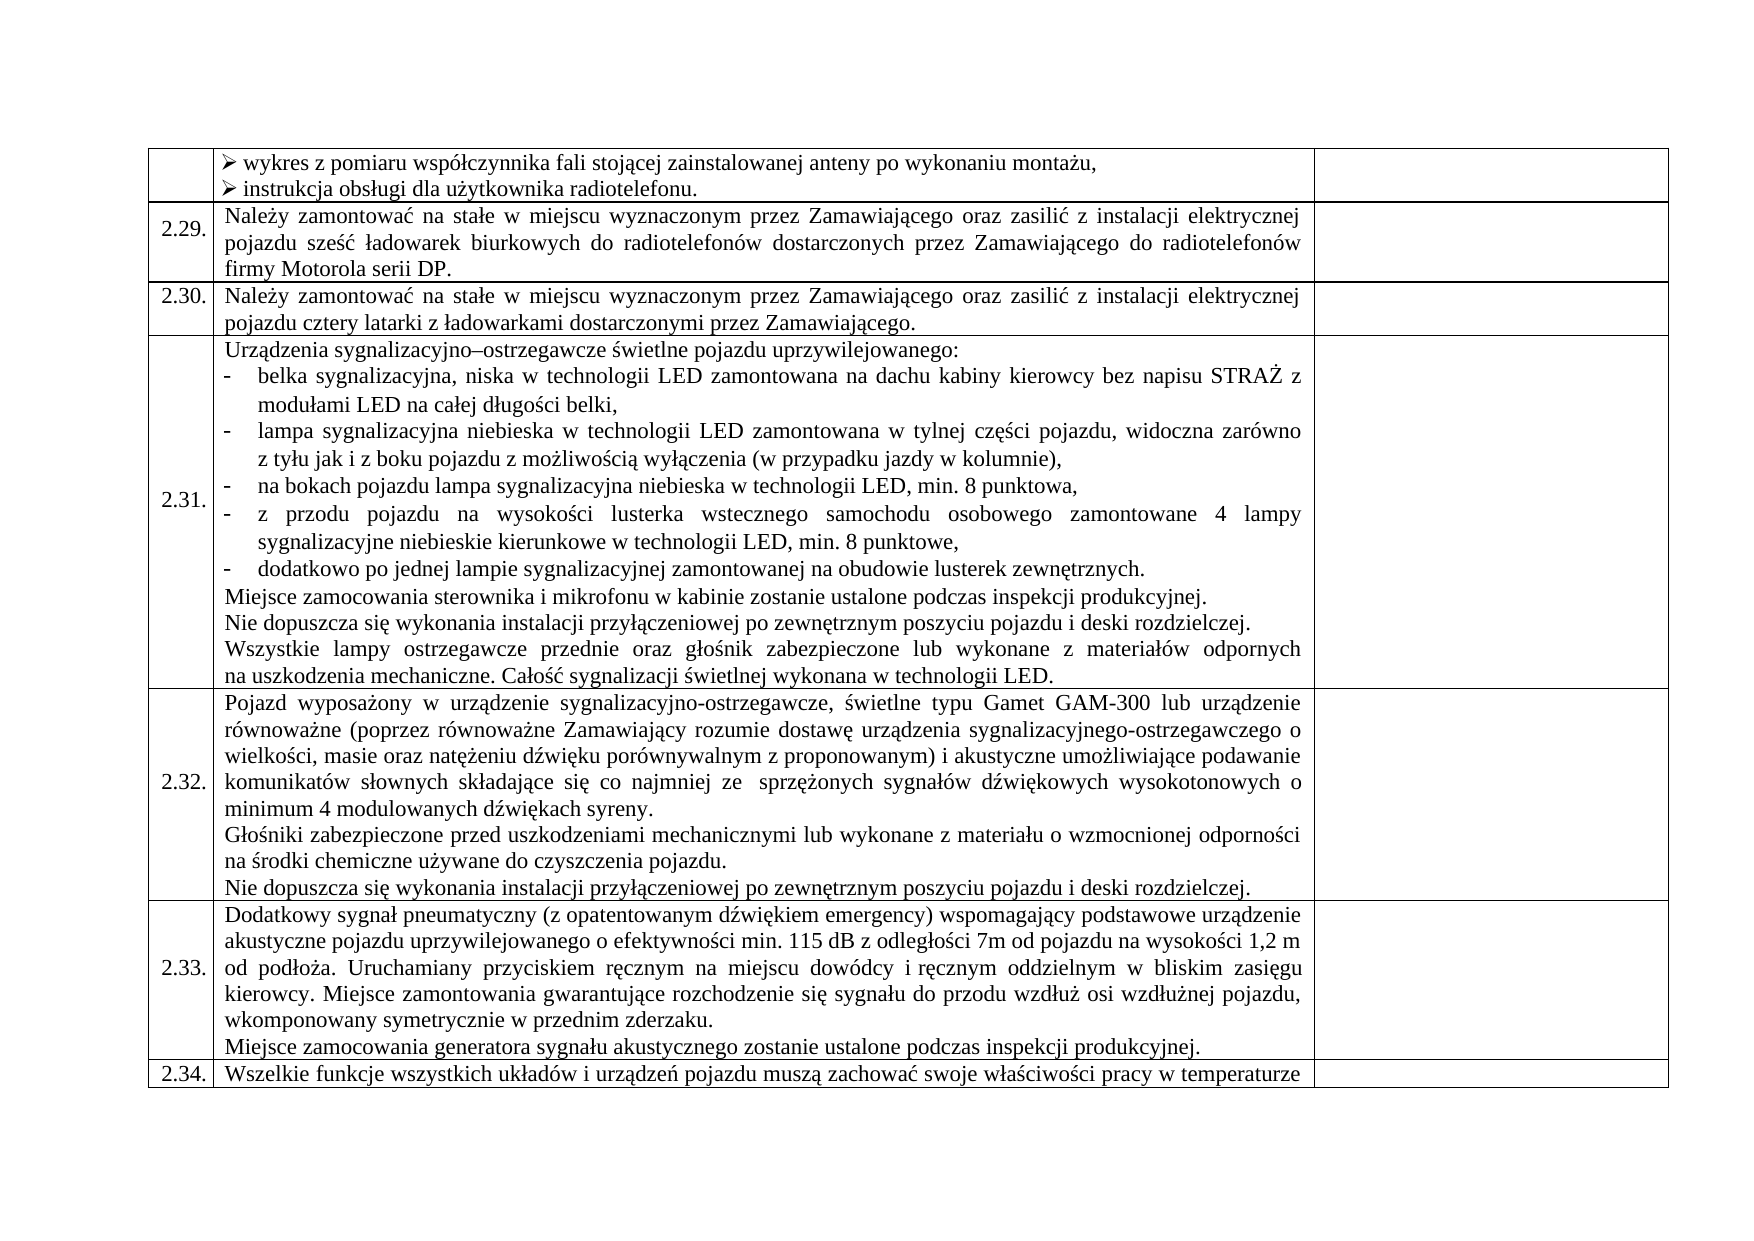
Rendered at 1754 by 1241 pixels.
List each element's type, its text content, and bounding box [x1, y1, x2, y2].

table_cell [1315, 689, 1668, 900]
table_cell [1315, 901, 1668, 1059]
table_cell Pojazd wyposażony w urządzenie sygnalizacyjno-ostrzegawcze, świetlne typu Gamet GAM-300 lub urządzenie równoważne (poprzez równoważne Zamawiający rozumie dostawę urządzenia sygnalizacyjnego-ostrzegawczego o wielkości, masie oraz natężeniu dźwięku porównywalnym z proponowanym) i akustyczne umożliwiające podawanie komunikatów słownych składające się co najmniej ze sprzężonych sygnałów dźwiękowych wysokotonowych o minimum 4 modulowanych dźwiękach syreny. Głośniki zabezpieczone przed uszkodzeniami mechanicznymi lub wykonane z materiału o wzmocnionej odporności na środki chemiczne używane do czyszczenia pojazdu. Nie dopuszcza się wykonania instalacji przyłączeniowej po zewnętrznym poszyciu pojazdu i deski rozdzielczej. [214, 689, 1314, 900]
table_cell [149, 283, 213, 335]
table_cell [149, 1060, 213, 1087]
table_cell [1315, 336, 1668, 688]
table_cell Dodatkowy sygnał pneumatyczny (z opatentowanym dźwiękiem emergency) wspomagający podstawowe urządzenie akustyczne pojazdu uprzywilejowanego o efektywności min. 115 dB z odległości 7m od pojazdu na wysokości 1,2 m od podłoża. Uruchamiany przyciskiem ręcznym na miejscu dowódcy i ręcznym oddzielnym w bliskim zasięgu kierowcy. Miejsce zamontowania gwarantujące rozchodzenie się sygnału do przodu wzdłuż osi wzdłużnej pojazdu, wkomponowany symetrycznie w przednim zderzaku. Miejsce zamocowania generatora sygnału akustycznego zostanie ustalone podczas inspekcji produkcyjnej. [214, 901, 1314, 1059]
table_cell [149, 203, 213, 281]
table_cell Urządzenia sygnalizacyjno–ostrzegawcze świetlne pojazdu uprzywilejowanego: belka sygnalizacyjna, niska w technologii LED zamontowana na dachu kabiny kierowcy bez napisu STRAŻ z modułami LED na całej długości belki, lampa sygnalizacyjna niebieska w technologii LED zamontowana w tylnej części pojazdu, widoczna zarówno z tyłu jak i z boku pojazdu z możliwością wyłączenia (w przypadku jazdy w kolumnie), na bokach pojazdu lampa sygnalizacyjna niebieska w technologii LED, min. 8 punktowa, z przodu pojazdu na wysokości lusterka wstecznego samochodu osobowego zamontowane 4 lampy sygnalizacyjne niebieskie kierunkowe w technologii LED, min. 8 punktowe, dodatkowo po jednej lampie sygnalizacyjnej zamontowanej na obudowie lusterek zewnętrznych. Miejsce zamocowania sterownika i mikrofonu w kabinie zostanie ustalone podczas inspekcji produkcyjnej. Nie dopuszcza się wykonania instalacji przyłączeniowej po zewnętrznym poszyciu pojazdu i deski rozdzielczej. Wszystkie lampy ostrzegawcze przednie oraz głośnik zabezpieczone lub wykonane z materiałów odpornych na uszkodzenia mechaniczne. Całość sygnalizacji świetlnej wykonana w technologii LED. [214, 336, 1314, 688]
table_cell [214, 1060, 1314, 1087]
table_cell [1315, 1060, 1668, 1087]
table_cell Należy zamontować na stałe w miejscu wyznaczonym przez Zamawiającego oraz zasilić z instalacji elektrycznej pojazdu cztery latarki z ładowarkami dostarczonymi przez Zamawiającego. [214, 283, 1314, 335]
table_cell Należy zamontować na stałe w miejscu wyznaczonym przez Zamawiającego oraz zasilić z instalacji elektrycznej pojazdu sześć ładowarek biurkowych do radiotelefonów dostarczonych przez Zamawiającego do radiotelefonów firmy Motorola serii DP. [214, 203, 1314, 281]
table_cell [1315, 203, 1668, 281]
table_cell [149, 689, 213, 900]
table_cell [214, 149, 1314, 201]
table_cell [149, 149, 213, 201]
table_cell [1315, 149, 1668, 201]
table_cell [149, 901, 213, 1059]
table_cell [1315, 283, 1668, 335]
table_cell [149, 336, 213, 688]
